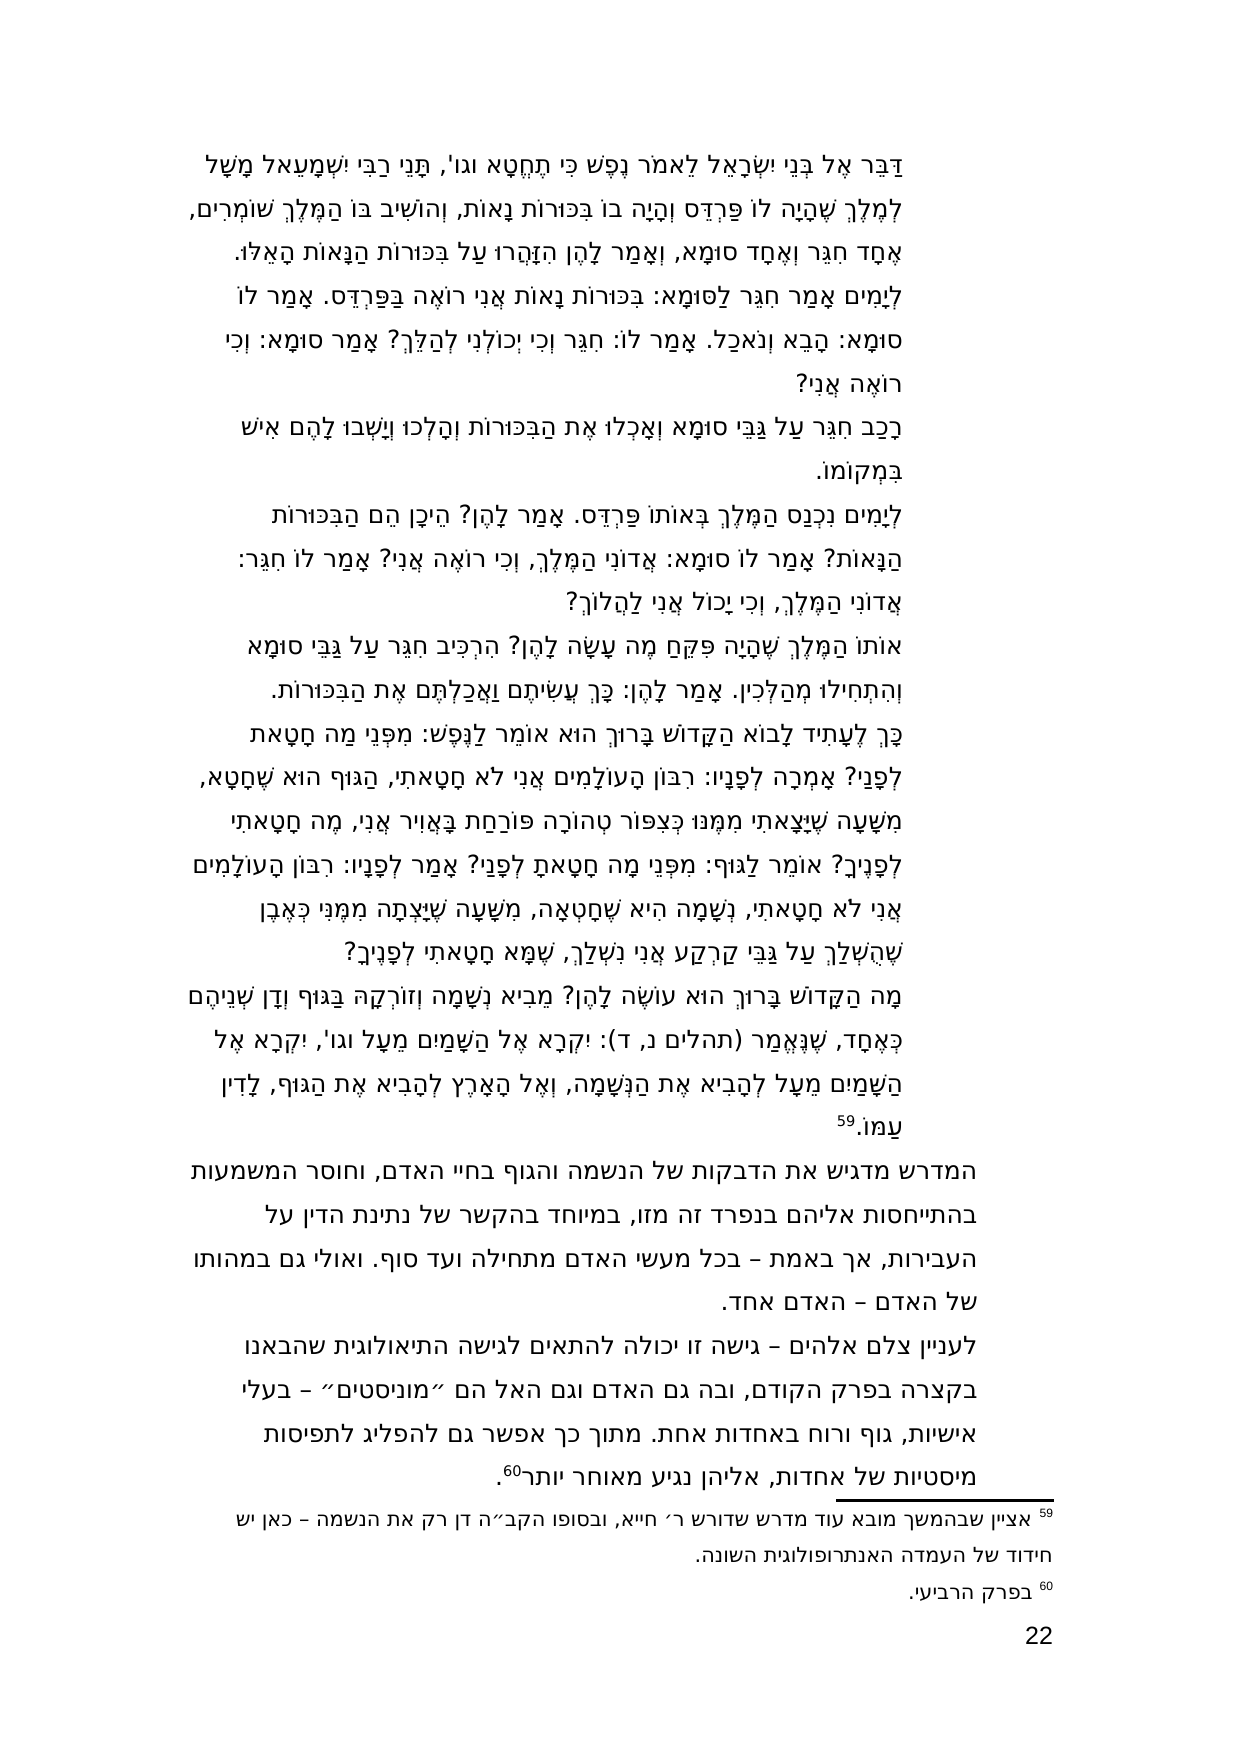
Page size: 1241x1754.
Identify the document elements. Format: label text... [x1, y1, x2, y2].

text אוֹתוֹ הַמֶּלֶךְ שֶׁהָיָה פִּקֵּחַ מֶה עָשָׂה לָהֶן? הִרְכִּיב חִגֵּר עַל גַּבֵּי סוּמָא וְהִתְחִילוּ מְהַלְּכִין. אָמַר לָהֶן: כָּךְ עֲשִׂיתֶם וַאֲכַלְתֶּם אֶת הַבִּכּוּרוֹת. [187, 631, 903, 704]
list המדרש מדגיש את הדבקות של הנשמה והגוף בחיי האדם, וחוסר המשמעות בהתייחסות אליהם בנפרד זה מזו, במיוחד בהקשר של נתינת הדין על העבירות, אך באמת – בכל מעשי האדם מתחילה ועד סוף. ואולי גם במהותו של האדם – האדם אחד. [187, 1156, 978, 1317]
text לְיָמִים נִכְנַס הַמֶּלֶךְ בְּאוֹתוֹ פַּרְדֵּס. אָמַר לָהֶן? הֵיכָן הֵם הַבִּכּוּרוֹת הַנָּאוֹת? אָמַר לוֹ סוּמָא: אֲדוֹנִי הַמֶּלֶךְ, וְכִי רוֹאֶה אֲנִי? אָמַר לוֹ חִגֵּר: אֲדוֹנִי הַמֶּלֶךְ, וְכִי יָכוֹל אֲנִי לַהֲלוֹךְ? [187, 500, 903, 617]
text כָּךְ לֶעָתִיד לָבוֹא הַקָּדוֹשׁ בָּרוּךְ הוּא אוֹמֵר לַנֶּפֶשׁ: מִפְּנֵי מַה חָטָאת לְפָנַי? אָמְרָה לְפָנָיו: רִבּוֹן הָעוֹלָמִים אֲנִי לֹא חָטָאתִי, הַגּוּף הוּא שֶׁחָטָא, מִשָּׁעָה שֶׁיָּצָאתִי מִמֶּנּוּ כְּצִפּוֹר טְהוֹרָה פּוֹרַחַת בָּאֲוִיר אֲנִי, מֶה חָטָאתִי לְפָנֶיךָ? אוֹמֵר לַגּוּף: מִפְּנֵי מָה חָטָאתָ לְפָנַי? אָמַר לְפָנָיו: רִבּוֹן הָעוֹלָמִים אֲנִי לֹא חָטָאתִי, נְשָׁמָה הִיא שֶׁחָטְאָה, מִשָּׁעָה שֶׁיָּצְתָה מִמֶּנִּי כְּאֶבֶן שֶׁהֻשְׁלַךְ עַל גַּבֵּי קַרְקַע אֲנִי נִשְׁלַךְ, שֶׁמָּא חָטָאתִי לְפָנֶיךָ? [187, 719, 903, 967]
text לְיָמִים אָמַר חִגֵּר לַסּוּמָא: בִּכּוּרוֹת נָאוֹת אֲנִי רוֹאֶה בַּפַּרְדֵּס. אָמַר לוֹ סוּמָא: הָבֵא וְנֹאכַל. אָמַר לוֹ: חִגֵּר וְכִי יְכוֹלְנִי לְהַלֵּךְ? אָמַר סוּמָא: וְכִי רוֹאֶה אֲנִי? [187, 281, 903, 398]
text דַּבֵּר אֶל בְּנֵי יִשְׂרָאֵל לֵאמֹר נֶפֶשׁ כִּי תֶחֱטָא וגו', תָּנֵי רַבִּי יִשְׁמָעֵאל מָשָׁל לְמֶלֶךְ שֶׁהָיָה לוֹ פַּרְדֵּס וְהָיָה בוֹ בִּכּוּרוֹת נָאוֹת, וְהוֹשִׁיב בּוֹ הַמֶּלֶךְ שׁוֹמְרִים, אֶחָד חִגֵּר וְאֶחָד סוּמָא, וְאָמַר לָהֶן הִזָּהֲרוּ עַל בִּכּוּרוֹת הַנָּאוֹת הָאֵלּוּ. [187, 150, 903, 267]
list לעניין צלם אלהים – גישה זו יכולה להתאים לגישה התיאולוגית שהבאנו בקצרה בפרק הקודם, ובה גם האדם וגם האל הם ״מוניסטים״ – בעלי אישיות, גוף ורוח באחדות אחת. מתוך כך אפשר גם להפליג לתפיסות מיסטיות של אחדות, אליהן נגיע מאוחר יותר. [187, 1331, 978, 1492]
text מָה הַקָּדוֹשׁ בָּרוּךְ הוּא עוֹשֶׂה לָהֶן? מֵבִיא נְשָׁמָה וְזוֹרְקָהּ בַּגּוּף וְדָן שְׁנֵיהֶם כְּאֶחָד, שֶׁנֶּאֱמַר (תהלים נ, ד): יִקְרָא אֶל הַשָּׁמַיִם מֵעָל וגו', יִקְרָא אֶל הַשָּׁמַיִם מֵעָל לְהָבִיא אֶת הַנְּשָׁמָה, וְאֶל הָאָרֶץ לְהָבִיא אֶת הַגּוּף, לָדִין עַמּוֹ. [187, 981, 903, 1142]
text רָכַב חִגֵּר עַל גַּבֵּי סוּמָא וְאָכְלוּ אֶת הַבִּכּוּרוֹת וְהָלְכוּ וְיָשְׁבוּ לָהֶם אִישׁ בִּמְקוֹמוֹ. [187, 412, 903, 485]
